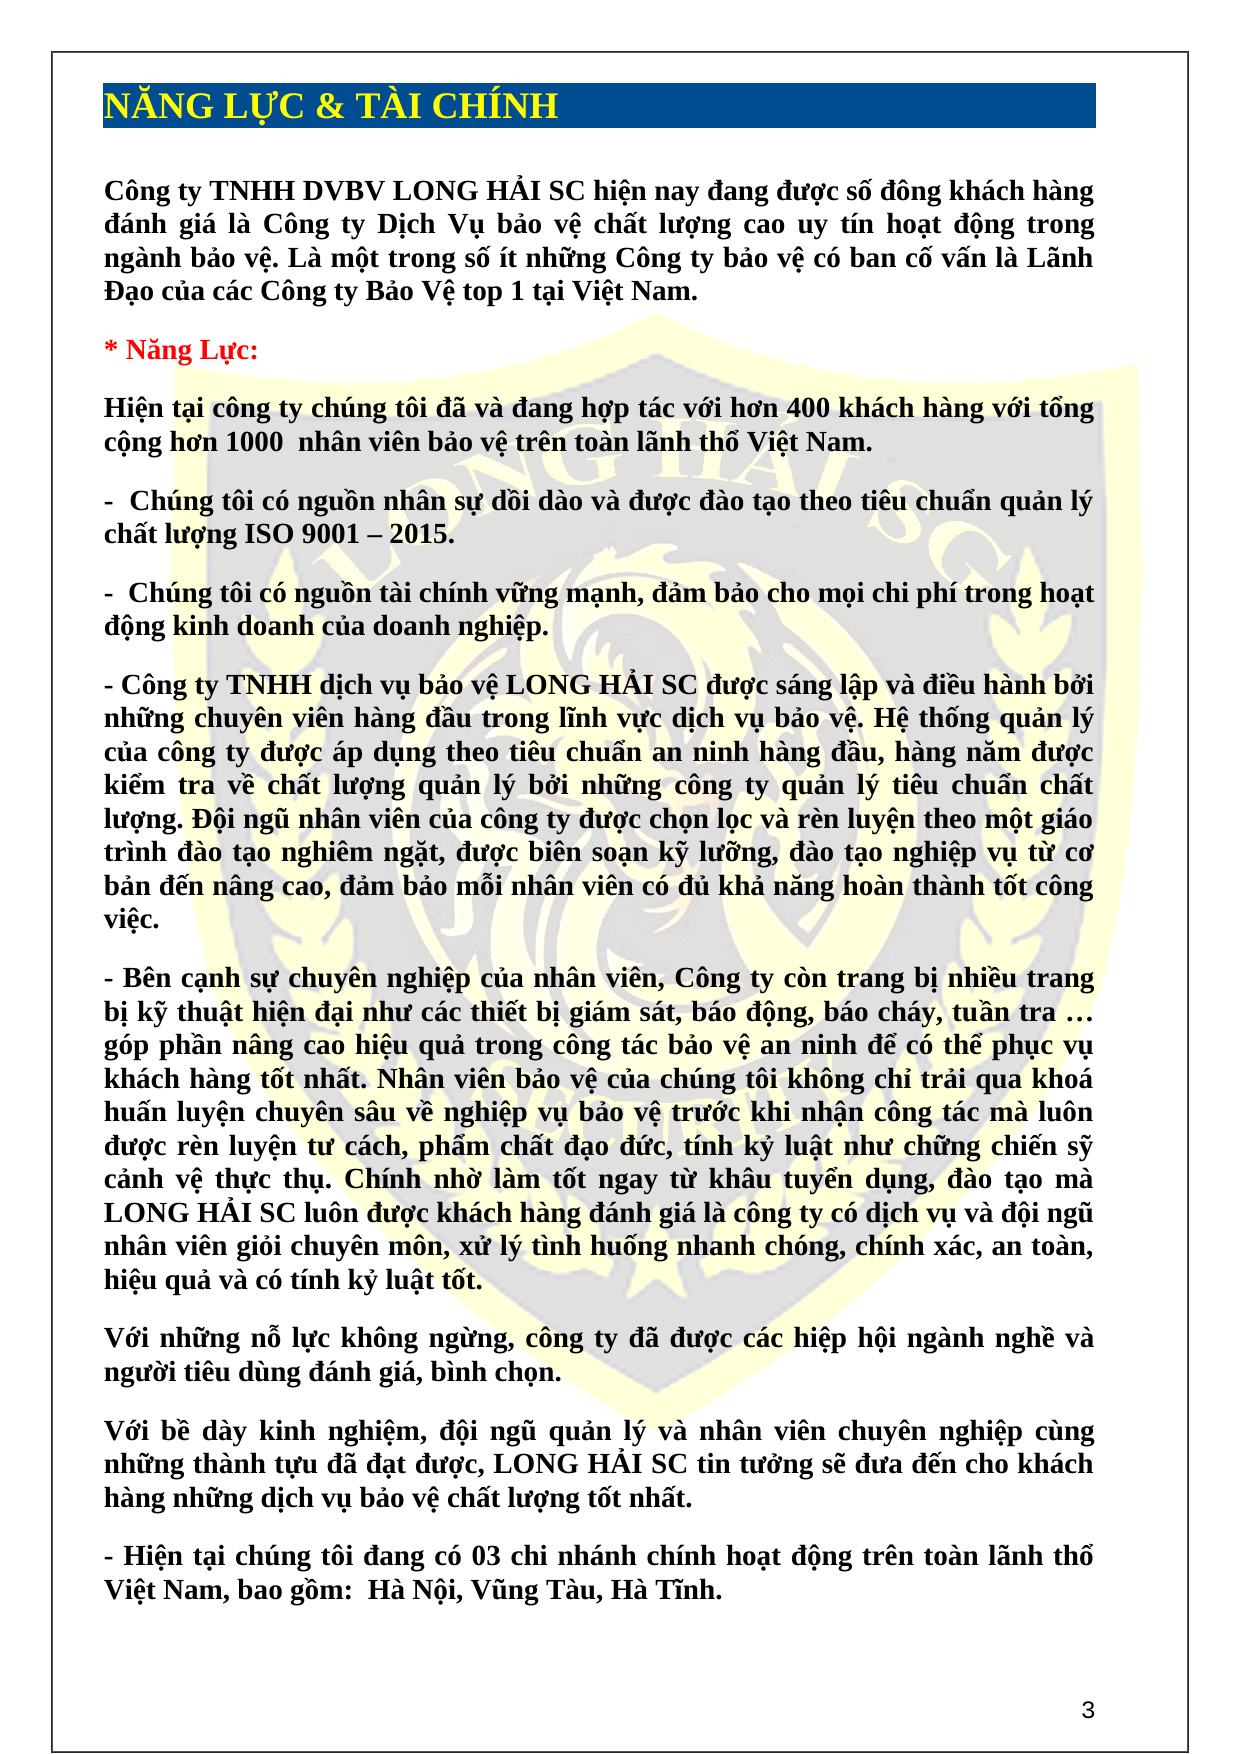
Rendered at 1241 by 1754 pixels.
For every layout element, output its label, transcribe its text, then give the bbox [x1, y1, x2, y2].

text - Chúng tôi có nguồn nhân sự dồi dào và được đào tạo theo tiêu chuẩn quản lý chất lượng ISO 9001 – 2015. [104, 483, 1096, 550]
text Với bề dày kinh nghiệm, đội ngũ quản lý và nhân viên chuyên nghiệp cùng những thành tựu đã đạt được, LONG HẢI SC tin tưởng sẽ đưa đến cho khách hàng những dịch vụ bảo vệ chất lượng tốt nhất. [104, 1413, 1096, 1513]
text Công ty TNHH DVBV LONG HẢI SC hiện nay đang được số đông khách hàng đánh giá là Công ty Dịch Vụ bảo vệ chất lượng cao uy tín hoạt động trong ngành bảo vệ. Là một trong số ít những Công ty bảo vệ có ban cố vấn là Lãnh Đạo của các Công ty Bảo Vệ top 1 tại Việt Nam. [104, 173, 1096, 307]
text - Hiện tại chúng tôi đang có 03 chi nhánh chính hoạt động trên toàn lãnh thổ Việt Nam, bao gồm: Hà Nội, Vũng Tàu, Hà Tĩnh. [104, 1538, 1096, 1605]
text Hiện tại công ty chúng tôi đã và đang hợp tác với hơn 400 khách hàng với tổng cộng hơn 1000 nhân viên bảo vệ trên toàn lãnh thổ Việt Nam. [104, 391, 1096, 458]
text - Công ty TNHH dịch vụ bảo vệ LONG HẢI SC được sáng lập và điều hành bởi những chuyên viên hàng đầu trong lĩnh vực dịch vụ bảo vệ. Hệ thống quản lý của công ty được áp dụng theo tiêu chuẩn an ninh hàng đầu, hàng năm được kiểm tra về chất lượng quản lý bởi những công ty quản lý tiêu chuẩn chất lượng. Đội ngũ nhân viên của công ty được chọn lọc và rèn luyện theo một giáo trình đào tạo nghiêm ngặt, được biên soạn kỹ lưỡng, đào tạo nghiệp vụ từ cơ bản đến nâng cao, đảm bảo mỗi nhân viên có đủ khả năng hoàn thành tốt công việc. [104, 667, 1096, 935]
text Với những nỗ lực không ngừng, công ty đã được các hiệp hội ngành nghề và người tiêu dùng đánh giá, bình chọn. [104, 1321, 1096, 1388]
text - Bên cạnh sự chuyên nghiệp của nhân viên, Công ty còn trang bị nhiều trang bị kỹ thuật hiện đại như các thiết bị giám sát, báo động, báo cháy, tuần tra … góp phần nâng cao hiệu quả trong công tác bảo vệ an ninh để có thể phục vụ khách hàng tốt nhất. Nhân viên bảo vệ của chúng tôi không chỉ trải qua khoá huấn luyện chuyên sâu về nghiệp vụ bảo vệ trước khi nhận công tác mà luôn được rèn luyện tư cách, phẩm chất đạo đức, tính kỷ luật như chững chiến sỹ cảnh vệ thực thụ. Chính nhờ làm tốt ngay từ khâu tuyển dụng, đào tạo mà LONG HẢI SC luôn được khách hàng đánh giá là công ty có dịch vụ và đội ngũ nhân viên giỏi chuyên môn, xử lý tình huống nhanh chóng, chính xác, an toàn, hiệu quả và có tính kỷ luật tốt. [104, 960, 1096, 1296]
text - Chúng tôi có nguồn tài chính vững mạnh, đảm bảo cho mọi chi phí trong hoạt động kinh doanh của doanh nghiệp. [104, 575, 1096, 642]
text * Năng Lực: [104, 332, 1096, 366]
text NĂNG LỰC & TÀI CHÍNH [104, 84, 1095, 127]
